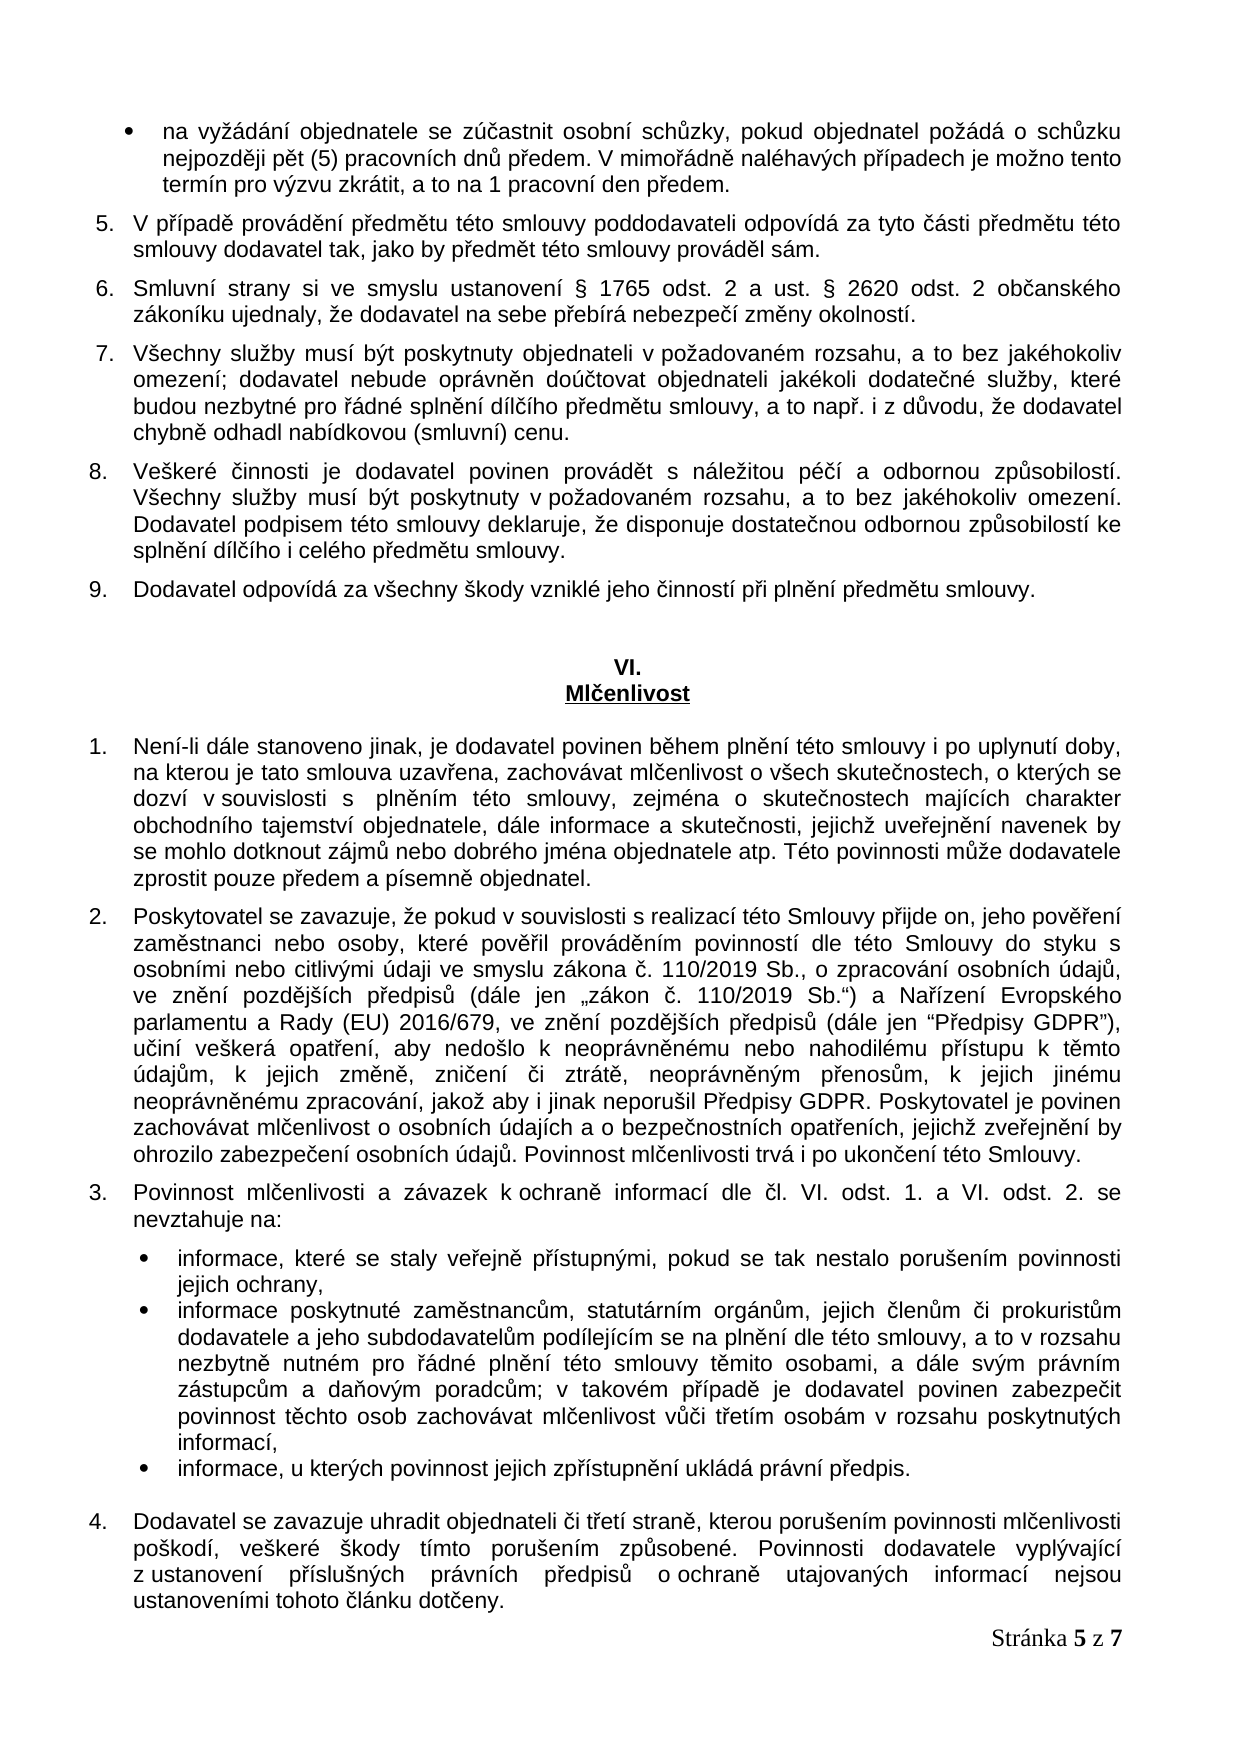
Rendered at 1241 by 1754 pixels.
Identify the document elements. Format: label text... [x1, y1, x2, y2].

list informace, které se staly veřejně přístupnými, pokud se tak nestalo porušením povinnosti jejich ochrany, [140, 1244, 1122, 1297]
list informace, u kterých povinnost jejich zpřístupnění ukládá právní předpis. [140, 1455, 1122, 1482]
text VI. [133, 627, 1122, 680]
list Není-li dále stanoveno jinak, je dodavatel povinen během plnění této smlouvy i po uplynutí doby, na kterou je tato smlouva uzavřena, zachovávat mlčenlivost o všech skutečnostech, o kterých se dozví v souvislosti s plněním této smlouvy, zejména o skutečnostech majících charakter obchodního tajemství objednatele, dále informace a skutečnosti, jejichž uveřejnění navenek by se mohlo dotknout zájmů nebo dobrého jména objednatele atp. Této povinnosti může dodavatele zprostit pouze předem a písemně objednatel. [88, 733, 1122, 891]
list Veškeré činnosti je dodavatel povinen provádět s náležitou péčí a odbornou způsobilostí. Všechny služby musí být poskytnuty v požadovaném rozsahu, a to bez jakéhokoliv omezení. Dodavatel podpisem této smlouvy deklaruje, že disponuje dostatečnou odbornou způsobilostí ke splnění dílčího i celého předmětu smlouvy. [89, 458, 1122, 563]
text Mlčenlivost [133, 680, 1122, 706]
list Dodavatel se zavazuje uhradit objednateli či třetí straně, kterou porušením povinnosti mlčenlivosti poškodí, veškeré škody tímto porušením způsobené. Povinnosti dodavatele vyplývající z ustanovení příslušných právních předpisů o ochraně utajovaných informací nejsou ustanoveními tohoto článku dotčeny. [88, 1508, 1122, 1613]
list Poskytovatel se zavazuje, že pokud v souvislosti s realizací této Smlouvy přijde on, jeho pověření zaměstnanci nebo osoby, které pověřil prováděním povinností dle této Smlouvy do styku s osobními nebo citlivými údaji ve smyslu zákona č. 110/2019 Sb., o zpracování osobních údajů, ve znění pozdějších předpisů (dále jen „zákon č. 110/2019 Sb.“) a Nařízení Evropského parlamentu a Rady (EU) 2016/679, ve znění pozdějších předpisů (dále jen “Předpisy GDPR”), učiní veškerá opatření, aby nedošlo k neoprávněnému nebo nahodilému přístupu k těmto údajům, k jejich změně, zničení či ztrátě, neoprávněným přenosům, k jejich jinému neoprávněnému zpracování, jakož aby i jinak neporušil Předpisy GDPR. Poskytovatel je povinen zachovávat mlčenlivost o osobních údajích a o bezpečnostních opatřeních, jejichž zveřejnění by ohrozilo zabezpečení osobních údajů. Povinnost mlčenlivosti trvá i po ukončení této Smlouvy. [88, 903, 1122, 1167]
list Povinnost mlčenlivosti a závazek k ochraně informací dle čl. VI. odst. 1. a VI. odst. 2. se nevztahuje na: [88, 1179, 1122, 1232]
list Dodavatel odpovídá za všechny škody vzniklé jeho činností při plnění předmětu smlouvy. [89, 576, 1122, 602]
list Všechny služby musí být poskytnuty objednateli v požadovaném rozsahu, a to bez jakéhokoliv omezení; dodavatel nebude oprávněn doúčtovat objednateli jakékoli dodatečné služby, které budou nezbytné pro řádné splnění dílčího předmětu smlouvy, a to např. i z důvodu, že dodavatel chybně odhadl nabídkovou (smluvní) cenu. [95, 340, 1122, 446]
list V případě provádění předmětu této smlouvy poddodavateli odpovídá za tyto části předmětu této smlouvy dodavatel tak, jako by předmět této smlouvy prováděl sám. [95, 210, 1122, 262]
list na vyžádání objednatele se zúčastnit osobní schůzky, pokud objednatel požádá o schůzku nejpozději pět (5) pracovních dnů předem. V mimořádně naléhavých případech je možno tento termín pro výzvu zkrátit, a to na 1 pracovní den předem. [125, 118, 1122, 197]
list informace poskytnuté zaměstnancům, statutárním orgánům, jejich členům či prokuristům dodavatele a jeho subdodavatelům podílejícím se na plnění dle této smlouvy, a to v rozsahu nezbytně nutném pro řádné plnění této smlouvy těmito osobami, a dále svým právním zástupcům a daňovým poradcům; v takovém případě je dodavatel povinen zabezpečit povinnost těchto osob zachovávat mlčenlivost vůči třetím osobám v rozsahu poskytnutých informací, [140, 1297, 1122, 1455]
list Smluvní strany si ve smyslu ustanovení § 1765 odst. 2 a ust. § 2620 odst. 2 občanského zákoníku ujednaly, že dodavatel na sebe přebírá nebezpečí změny okolností. [95, 275, 1122, 328]
